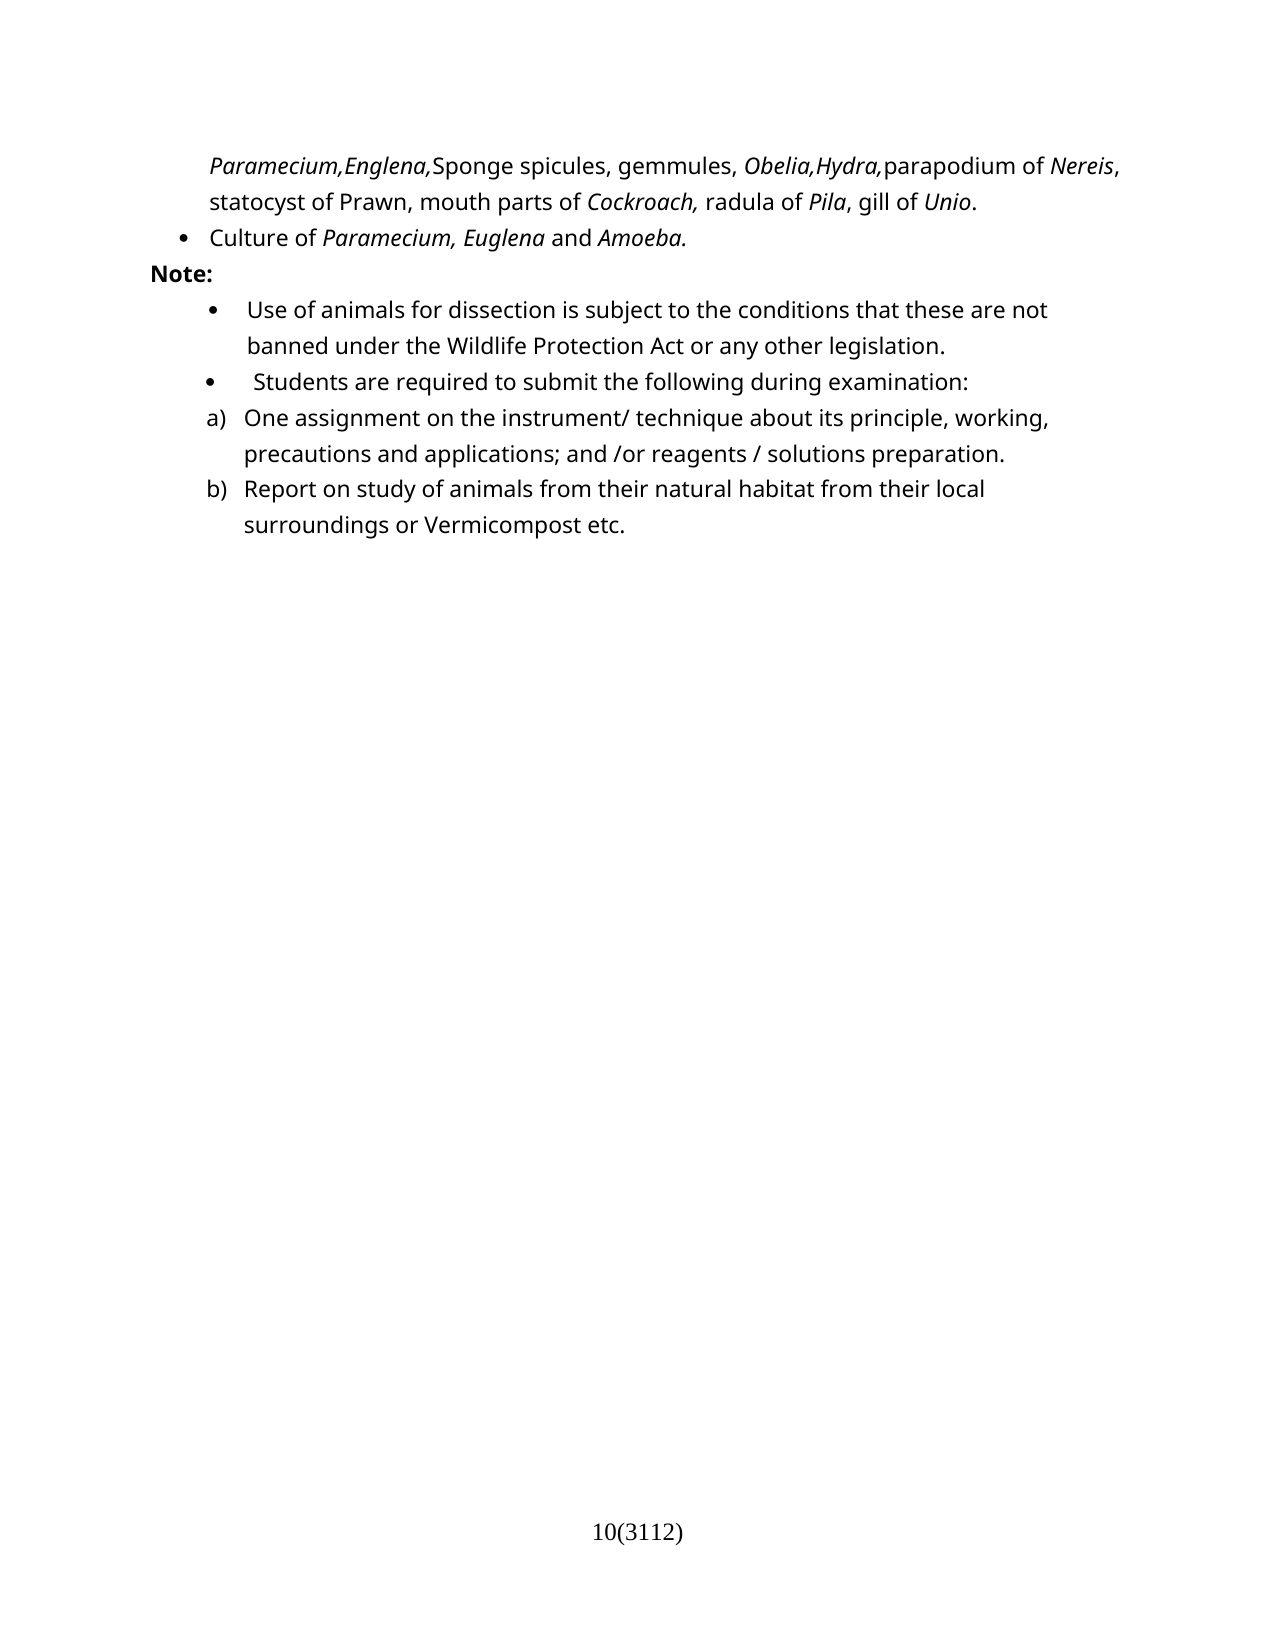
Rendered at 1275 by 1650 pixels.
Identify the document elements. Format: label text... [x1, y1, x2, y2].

list Use of animals for dissection is subject to the conditions that these are not banned under the Wildlife Protection Act or any other legislation. [209, 294, 1125, 361]
list One assignment on the instrument/ technique about its principle, working, precautions and applications; and /or reagents / solutions preparation. [206, 402, 1125, 469]
list Students are required to submit the following during examination: [206, 366, 1125, 397]
text Note: [150, 258, 1125, 289]
list Culture of Paramecium, Euglena and Amoeba. [179, 222, 1125, 253]
list Report on study of animals from their natural habitat from their local surroundings or Vermicompost etc. [206, 473, 1125, 541]
text Paramecium,Englena,Sponge spicules, gemmules, Obelia,Hydra,parapodium of Nereis, statocyst of Prawn, mouth parts of Cockroach, radula of Pila, gill of Unio. [179, 150, 1125, 217]
